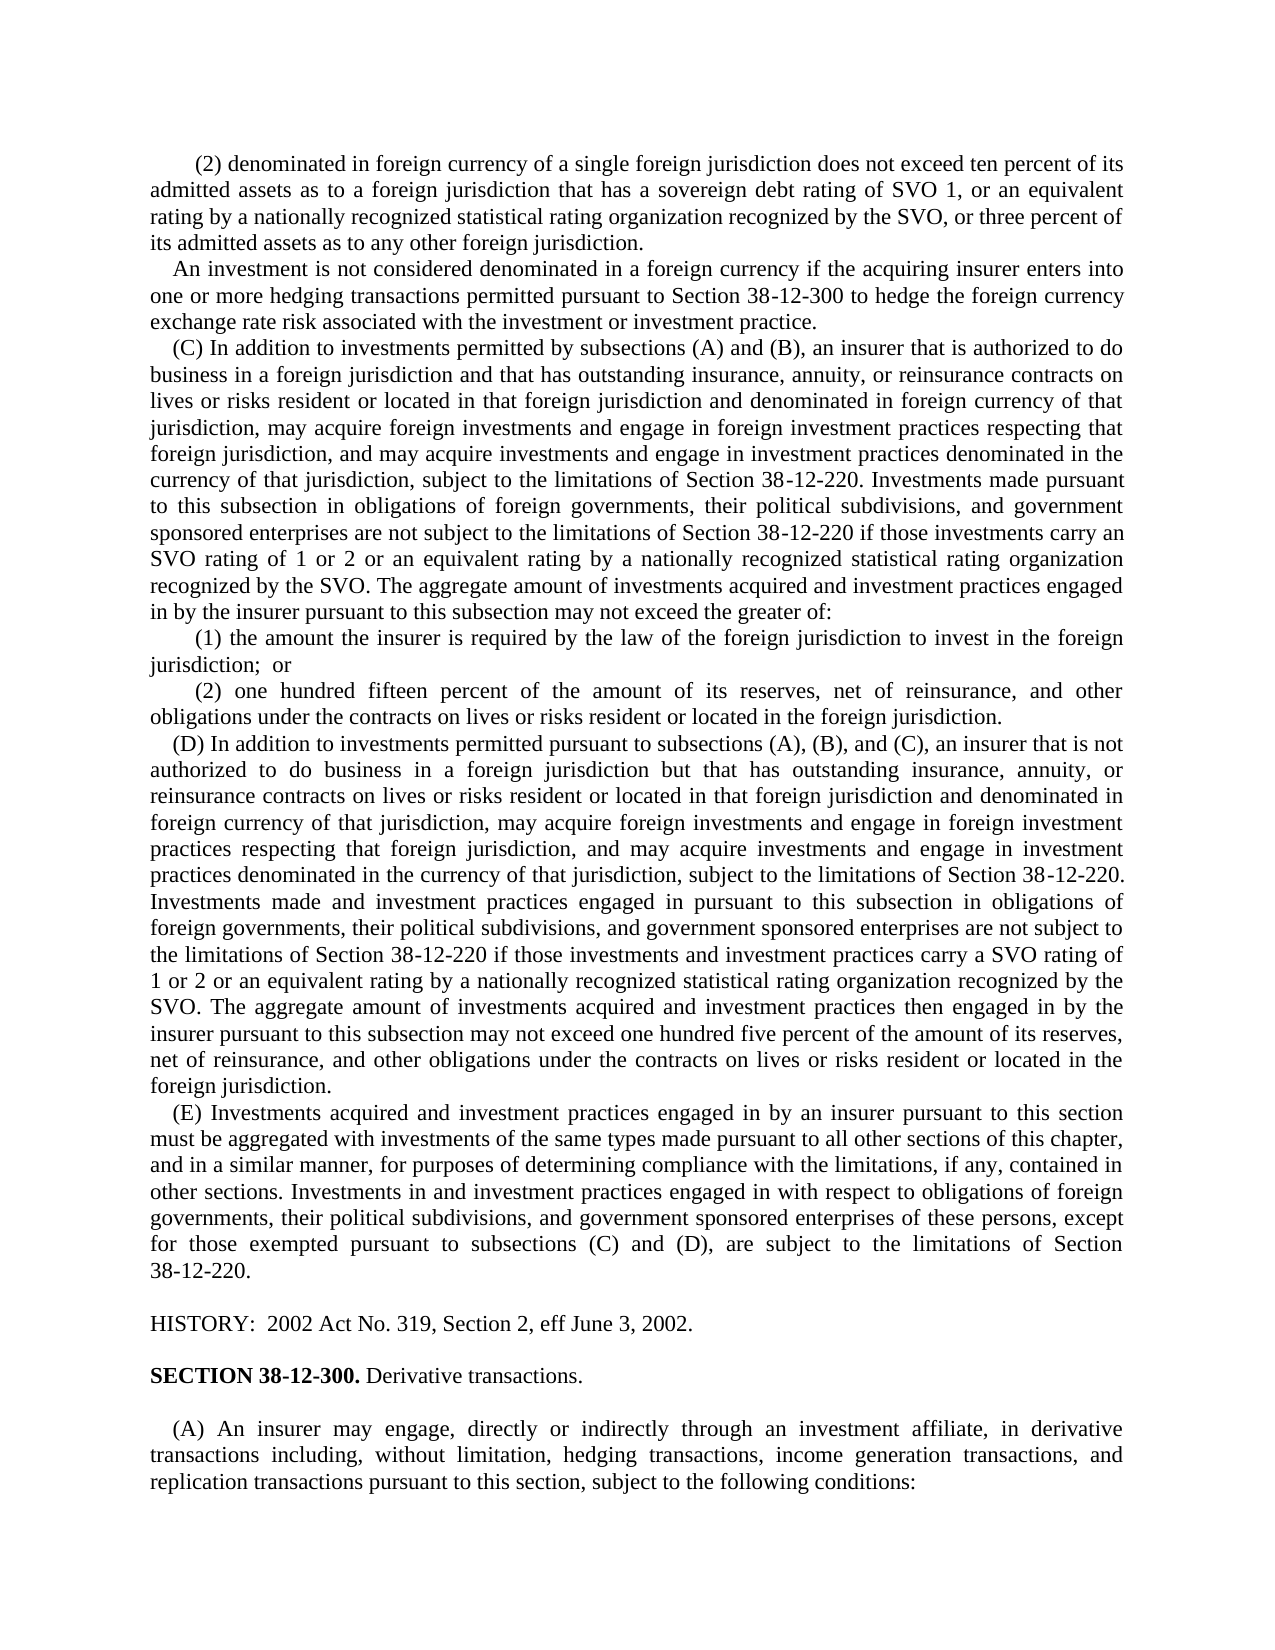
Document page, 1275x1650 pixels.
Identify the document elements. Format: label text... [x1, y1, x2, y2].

text (E) Investments acquired and investment practices engaged in by an insurer pursuant to this section must be aggregated with investments of the same types made pursuant to all other sections of this chapter, and in a similar manner, for purposes of determining compliance with the limitations, if any, contained in other sections. Investments in and investment practices engaged in with respect to obligations of foreign governments, their political subdivisions, and government sponsored enterprises of these persons, except for those exempted pursuant to subsections (C) and (D), are subject to the limitations of Section 38-12-220. [150, 1099, 1125, 1283]
text (C) In addition to investments permitted by subsections (A) and (B), an insurer that is authorized to do business in a foreign jurisdiction and that has outstanding insurance, annuity, or reinsurance contracts on lives or risks resident or located in that foreign jurisdiction and denominated in foreign currency of that jurisdiction, may acquire foreign investments and engage in foreign investment practices respecting that foreign jurisdiction, and may acquire investments and engage in investment practices denominated in the currency of that jurisdiction, subject to the limitations of Section 38-12-220. Investments made pursuant to this subsection in obligations of foreign governments, their political subdivisions, and government sponsored enterprises are not subject to the limitations of Section 38-12-220 if those investments carry an SVO rating of 1 or 2 or an equivalent rating by a nationally recognized statistical rating organization recognized by the SVO. The aggregate amount of investments acquired and investment practices engaged in by the insurer pursuant to this subsection may not exceed the greater of: [150, 334, 1125, 624]
text An investment is not considered denominated in a foreign currency if the acquiring insurer enters into one or more hedging transactions permitted pursuant to Section 38-12-300 to hedge the foreign currency exchange rate risk associated with the investment or investment practice. [150, 255, 1125, 334]
text SECTION 38-12-300. Derivative transactions. [150, 1362, 1125, 1389]
text (A) An insurer may engage, directly or indirectly through an investment affiliate, in derivative transactions including, without limitation, hedging transactions, income generation transactions, and replication transactions pursuant to this section, subject to the following conditions: [150, 1415, 1125, 1494]
text (D) In addition to investments permitted pursuant to subsections (A), (B), and (C), an insurer that is not authorized to do business in a foreign jurisdiction but that has outstanding insurance, annuity, or reinsurance contracts on lives or risks resident or located in that foreign jurisdiction and denominated in foreign currency of that jurisdiction, may acquire foreign investments and engage in foreign investment practices respecting that foreign jurisdiction, and may acquire investments and engage in investment practices denominated in the currency of that jurisdiction, subject to the limitations of Section 38-12-220. Investments made and investment practices engaged in pursuant to this subsection in obligations of foreign governments, their political subdivisions, and government sponsored enterprises are not subject to the limitations of Section 38-12-220 if those investments and investment practices carry a SVO rating of 1 or 2 or an equivalent rating by a nationally recognized statistical rating organization recognized by the SVO. The aggregate amount of investments acquired and investment practices then engaged in by the insurer pursuant to this subsection may not exceed one hundred five percent of the amount of its reserves, net of reinsurance, and other obligations under the contracts on lives or risks resident or located in the foreign jurisdiction. [150, 730, 1125, 1099]
text (2) denominated in foreign currency of a single foreign jurisdiction does not exceed ten percent of its admitted assets as to a foreign jurisdiction that has a sovereign debt rating of SVO 1, or an equivalent rating by a nationally recognized statistical rating organization recognized by the SVO, or three percent of its admitted assets as to any other foreign jurisdiction. [150, 150, 1125, 255]
text (2) one hundred fifteen percent of the amount of its reserves, net of reinsurance, and other obligations under the contracts on lives or risks resident or located in the foreign jurisdiction. [150, 677, 1125, 730]
text (1) the amount the insurer is required by the law of the foreign jurisdiction to invest in the foreign jurisdiction; or [150, 624, 1125, 677]
text HISTORY: 2002 Act No. 319, Section 2, eff June 3, 2002. [150, 1309, 1125, 1336]
